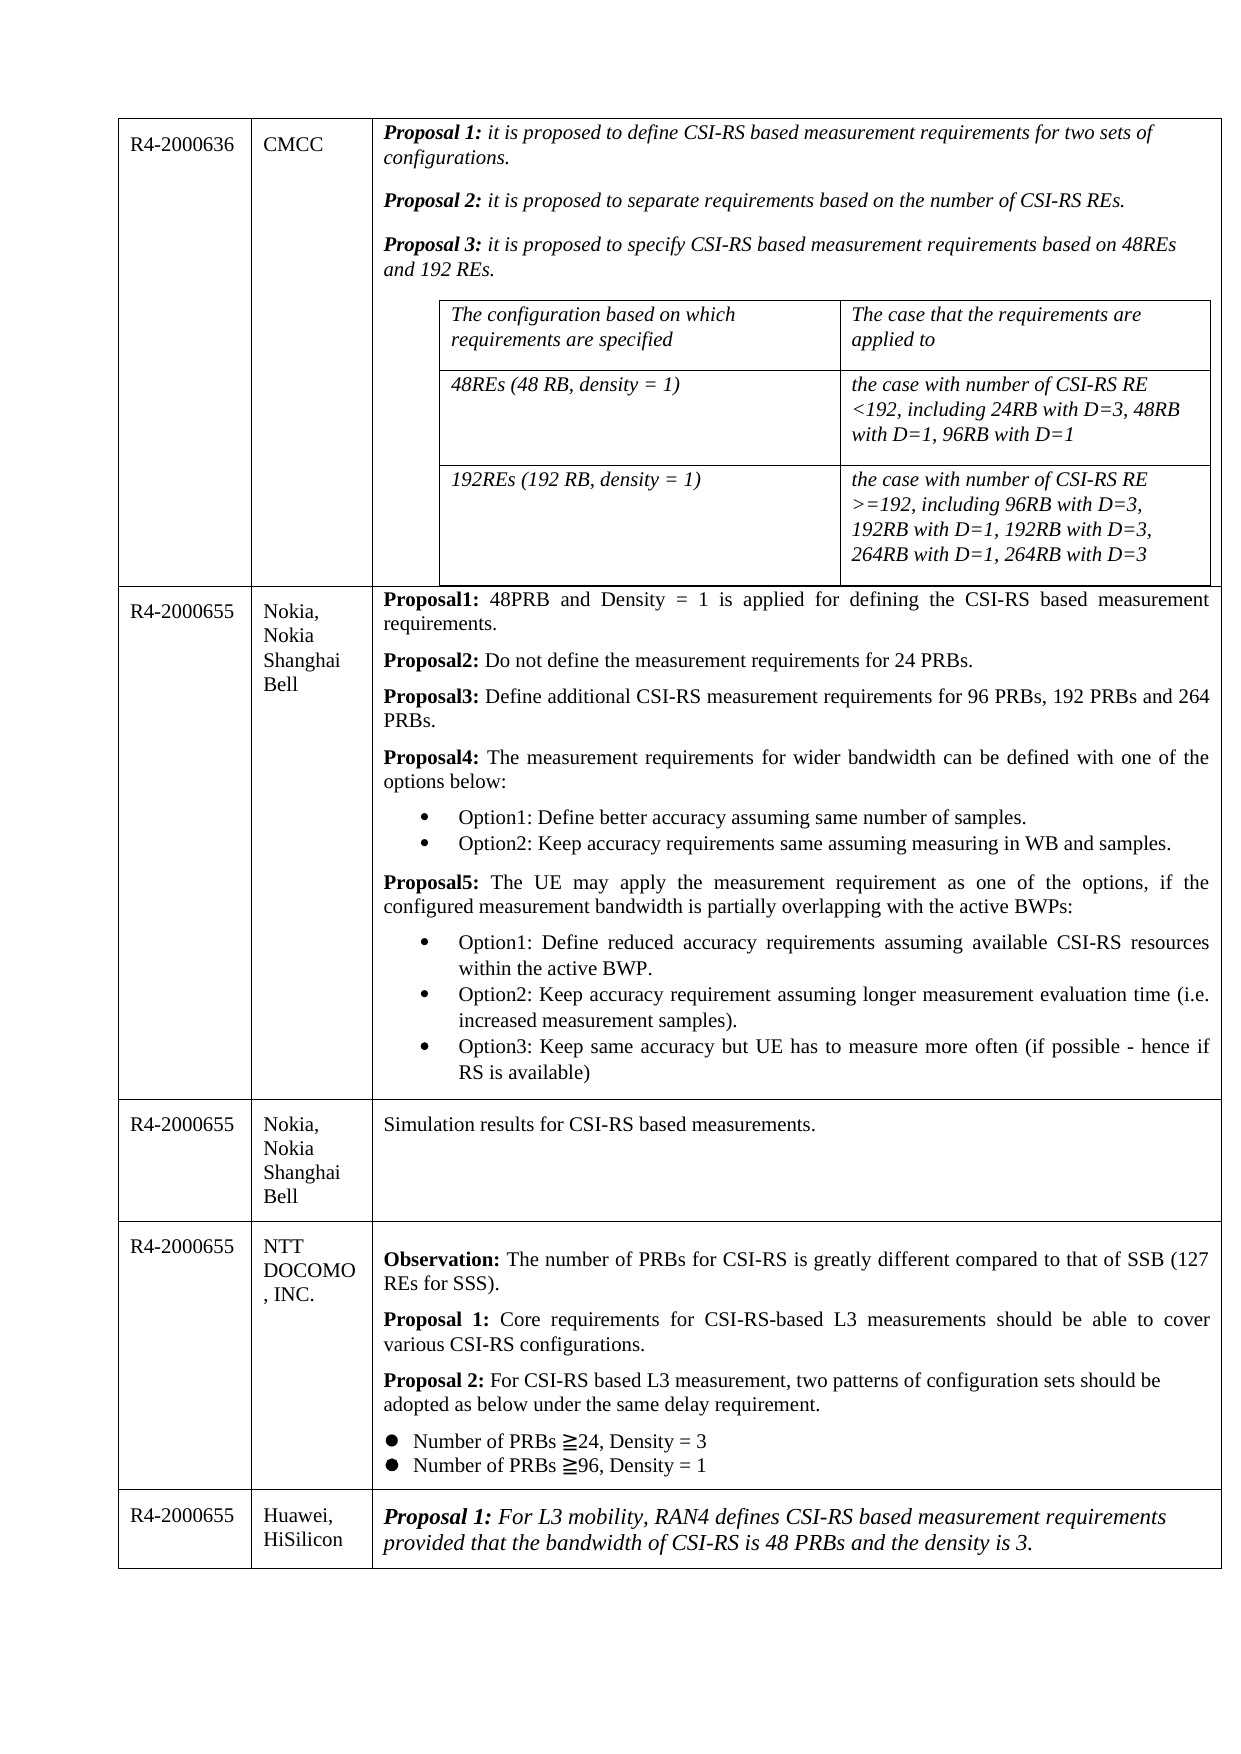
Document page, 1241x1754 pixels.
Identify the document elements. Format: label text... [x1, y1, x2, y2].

table_cell CMCC [252, 119, 372, 586]
table_cell R4-2000636 [119, 119, 251, 586]
table_cell Nokia, Nokia Shanghai Bell [252, 1100, 372, 1221]
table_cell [373, 1490, 1221, 1568]
table_cell Huawei, HiSilicon [252, 1490, 372, 1568]
table_cell Simulation results for CSI-RS based measurements. [373, 1100, 1221, 1221]
table_cell R4-2000655 [119, 1490, 251, 1568]
table_cell Nokia, Nokia Shanghai Bell [252, 587, 372, 1098]
table_cell R4-2000655 [119, 1222, 251, 1489]
table_cell R4-2000655 [119, 1100, 251, 1221]
table_cell Observation: The number of PRBs for CSI-RS is greatly different compared to that of SSB (127 REs for SSS). Proposal 1: Core requirements for CSI-RS-based L3 measurements should be able to cover various CSI-RS configurations. Proposal 2: For CSI-RS based L3 measurement, two patterns of configuration sets should be adopted as below under the same delay requirement. Number of PRBs ≧24, Density = 3 Number of PRBs ≧96, Density = 1 [373, 1222, 1221, 1489]
table_cell Proposal 1: it is proposed to define CSI-RS based measurement requirements for two sets of configurations. Proposal 2: it is proposed to separate requirements based on the number of CSI-RS REs. Proposal 3: it is proposed to specify CSI-RS based measurement requirements based on 48REs and 192 REs. [373, 119, 1221, 586]
table_cell NTT DOCOMO, INC. [252, 1222, 372, 1489]
table_cell R4-2000655 [119, 587, 251, 1098]
table_cell Proposal1: 48PRB and Density = 1 is applied for defining the CSI-RS based measurement requirements. Proposal2: Do not define the measurement requirements for 24 PRBs. Proposal3: Define additional CSI-RS measurement requirements for 96 PRBs, 192 PRBs and 264 PRBs. Proposal4: The measurement requirements for wider bandwidth can be defined with one of the options below: Option1: Define better accuracy assuming same number of samples. Option2: Keep accuracy requirements same assuming measuring in WB and samples. Proposal5: The UE may apply the measurement requirement as one of the options, if the configured measurement bandwidth is partially overlapping with the active BWPs: Option1: Define reduced accuracy requirements assuming available CSI-RS resources within the active BWP. Option2: Keep accuracy requirement assuming longer measurement evaluation time (i.e. increased measurement samples). Option3: Keep same accuracy but UE has to measure more often (if possible - hence if RS is available) [373, 587, 1221, 1098]
